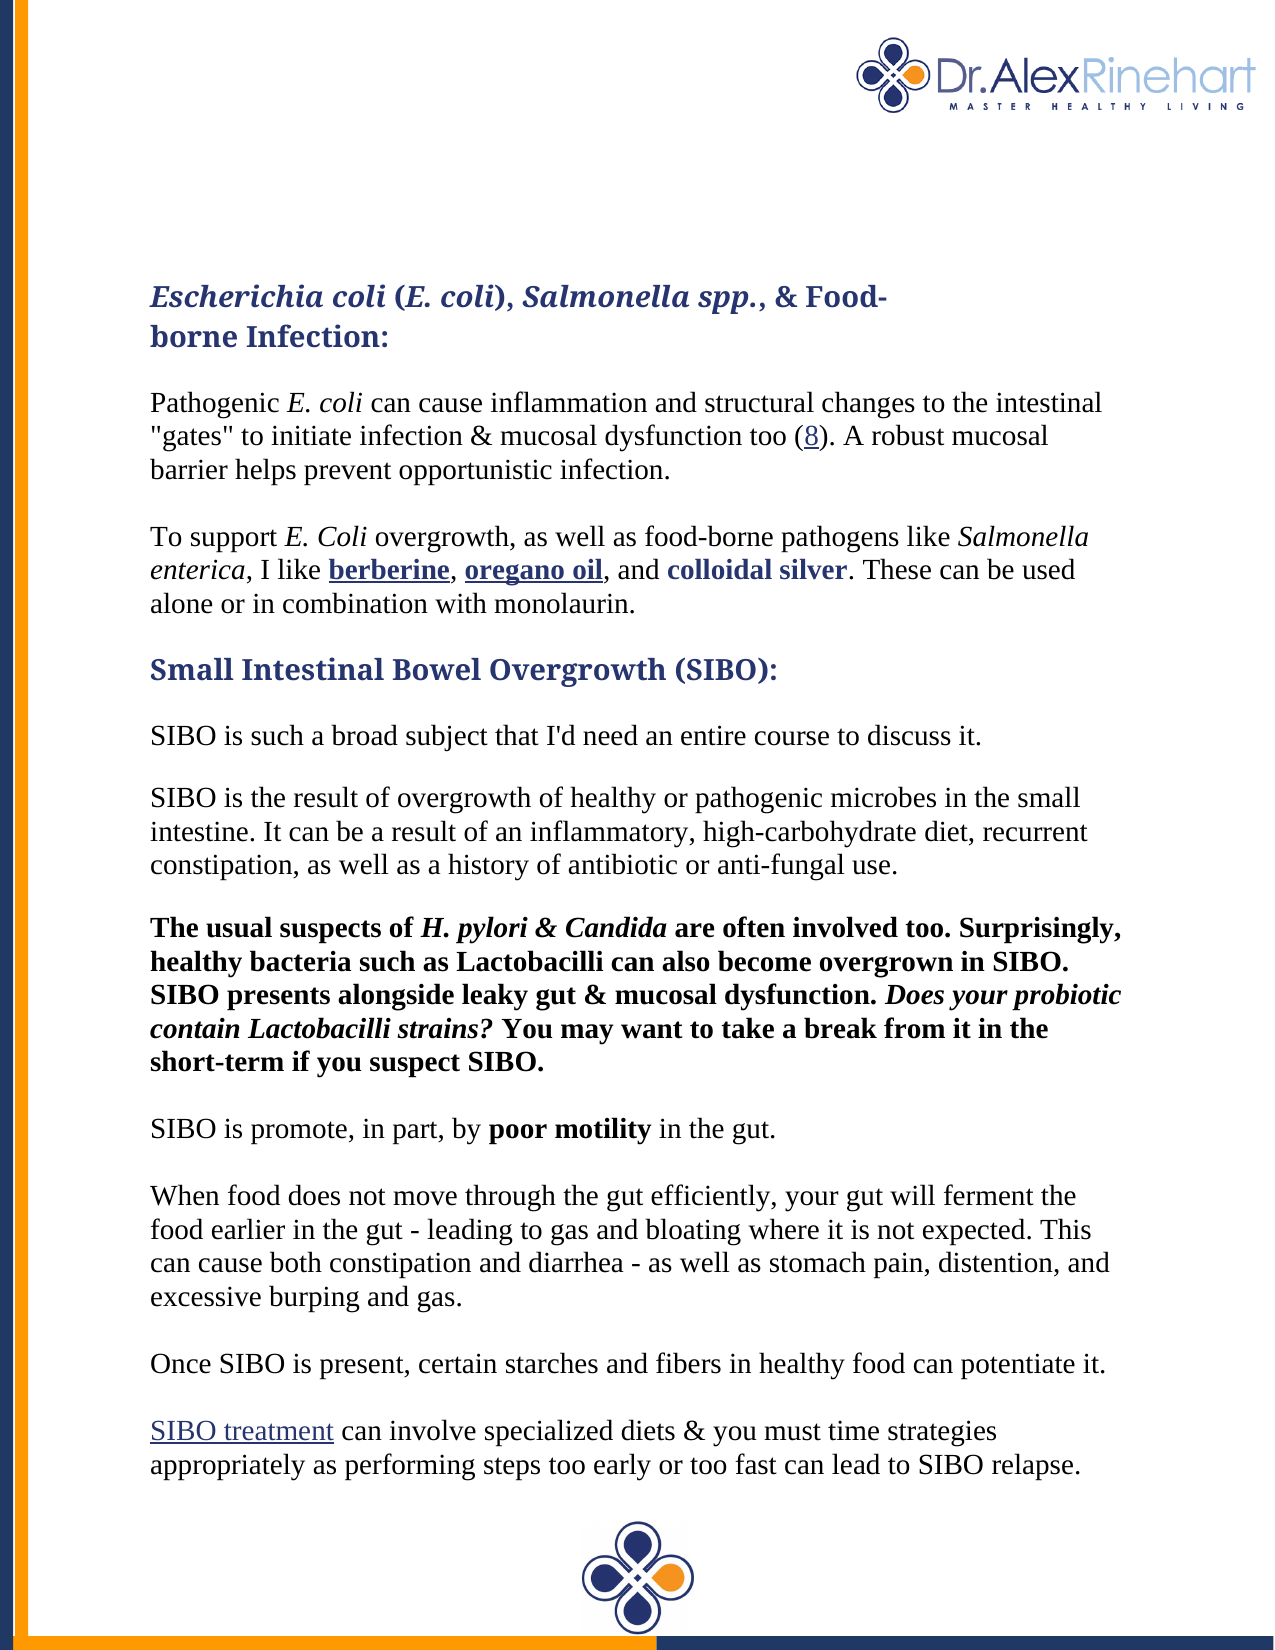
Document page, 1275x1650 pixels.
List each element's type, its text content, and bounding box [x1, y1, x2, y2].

picture [581, 1521, 695, 1635]
text SIBO is the result of overgrowth of healthy or pathogenic microbes in the small intestine. It can be a result of an inflammatory, high-carbohydrate diet, recurrent constipation, as well as a history of antibiotic or anti-fungal use. [150, 780, 1125, 881]
picture [839, 28, 1275, 122]
text SIBO is such a broad subject that I'd need an entire course to discuss it. [150, 718, 1125, 751]
text The usual suspects of H. pylori & Candida are often involved too. Surprisingly, healthy bacteria such as Lactobacilli can also become overgrown in SIBO. SIBO presents alongside leaky gut & mucosal dysfunction. Does your probiotic contain Lactobacilli strains? You may want to take a break from it in the short-term if you suspect SIBO. SIBO is promote, in part, by poor motility in the gut. When food does not move through the gut efficiently, your gut will ferment the food earlier in the gut - leading to gas and bloating where it is not expected. This can cause both constipation and diarrhea - as well as stomach pain, distention, and excessive burping and gas. Once SIBO is present, certain starches and fibers in healthy food can potentiate it. SIBO treatment can involve specialized diets & you must time strategies appropriately as performing steps too early or too fast can lead to SIBO relapse. [150, 910, 1125, 1480]
subtitle Escherichia coli (E. coli), Salmonella spp., & Food-borne Infection: [150, 276, 1125, 356]
text Pathogenic E. coli can cause inflammation and structural changes to the intestinal "gates" to initiate infection & mucosal dysfunction too (8). A robust mucosal barrier helps prevent opportunistic infection. To support E. Coli overgrowth, as well as food-borne pathogens like Salmonella enterica, I like berberine, oregano oil, and colloidal silver. These can be used alone or in combination with monolaurin. [150, 385, 1125, 619]
subtitle Small Intestinal Bowel Overgrowth (SIBO): [150, 649, 1125, 688]
